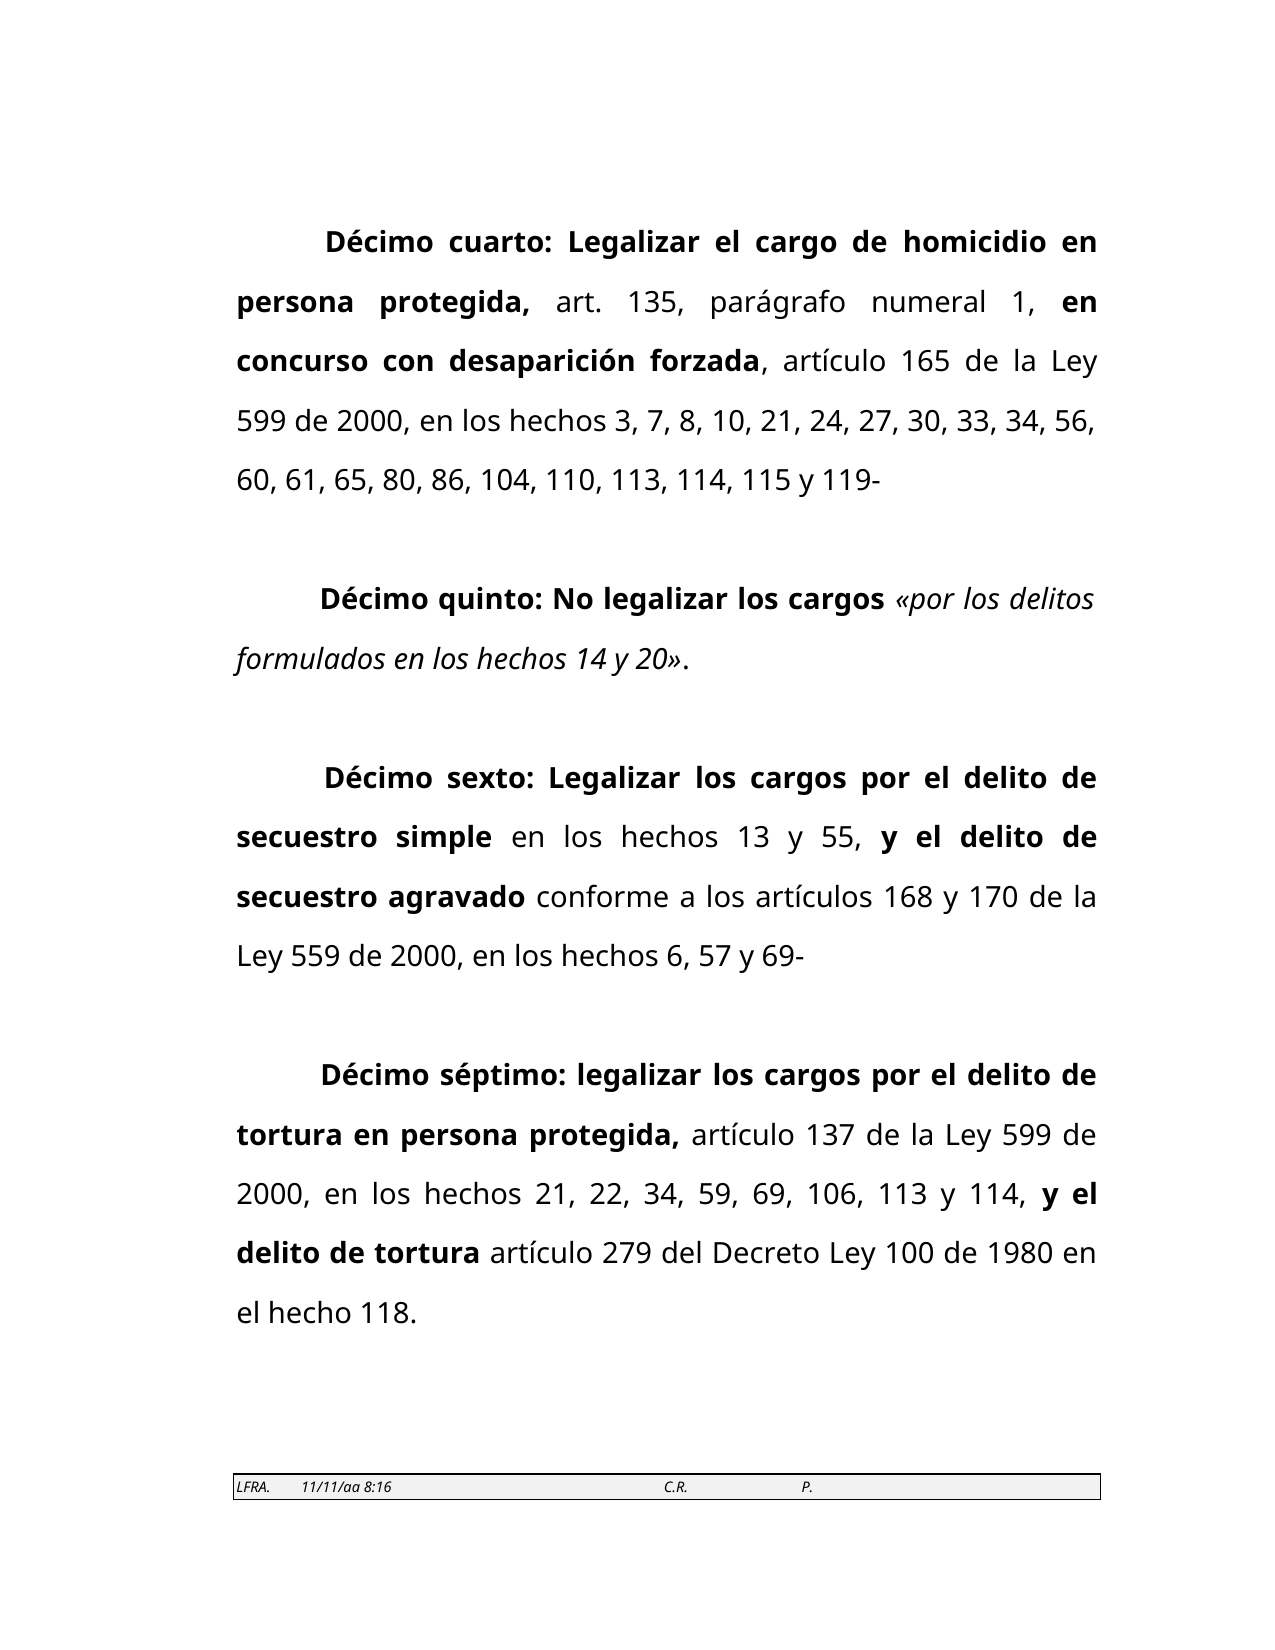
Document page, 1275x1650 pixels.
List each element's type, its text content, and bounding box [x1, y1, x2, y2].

text Décimo séptimo: legalizar los cargos por el delito de tortura en persona protegida, artículo 137 de la Ley 599 de 2000, en los hechos 21, 22, 34, 59, 69, 106, 113 y 114, y el delito de tortura artículo 279 del Decreto Ley 100 de 1980 en el hecho 118. [236, 1054, 1098, 1332]
text Décimo sexto: Legalizar los cargos por el delito de secuestro simple en los hechos 13 y 55, y el delito de secuestro agravado conforme a los artículos 168 y 170 de la Ley 559 de 2000, en los hechos 6, 57 y 69- [236, 757, 1098, 975]
text Décimo quinto: No legalizar los cargos «por los delitos formulados en los hechos 14 y 20». [236, 578, 1098, 678]
text Décimo cuarto: Legalizar el cargo de homicidio en persona protegida, art. 135, parágrafo numeral 1, en concurso con desaparición forzada, artículo 165 de la Ley 599 de 2000, en los hechos 3, 7, 8, 10, 21, 24, 27, 30, 33, 34, 56, 60, 61, 65, 80, 86, 104, 110, 113, 114, 115 y 119- [236, 222, 1098, 499]
